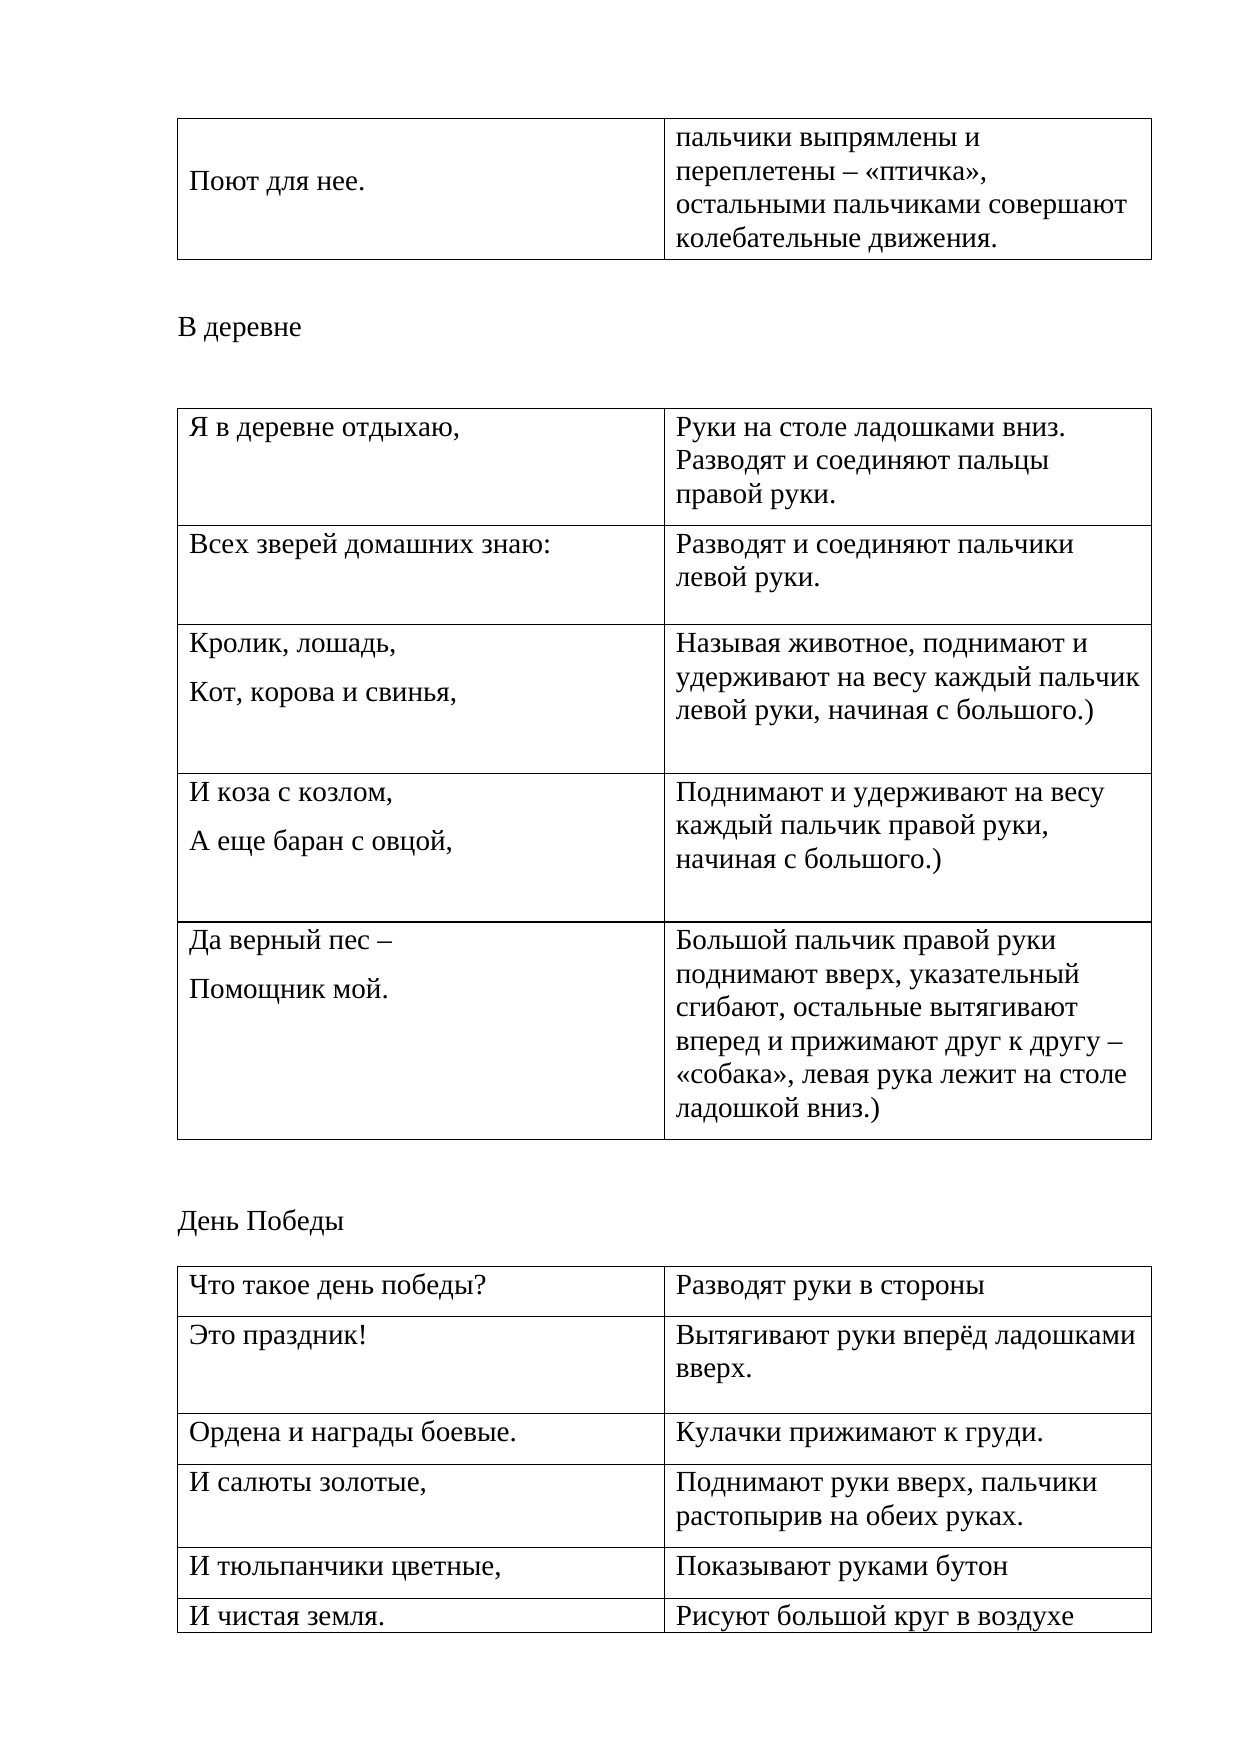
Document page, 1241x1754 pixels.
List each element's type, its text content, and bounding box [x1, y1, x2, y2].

table_cell Кролик, лошадь, Кот, корова и свинья, [178, 625, 664, 773]
table_header Разводят руки в стороны [665, 1267, 1151, 1316]
table_cell И тюльпанчики цветные, [178, 1548, 664, 1597]
table_cell Поднимают руки вверх, пальчики растопырив на обеих руках. [665, 1465, 1151, 1547]
text День Победы [177, 1203, 1152, 1237]
table_cell И коза с козлом, А еще баран с овцой, [178, 774, 664, 921]
table_header Что такое день победы? [178, 1267, 664, 1316]
table_cell Ордена и награды боевые. [178, 1414, 664, 1463]
table_cell Разводят и соединяют пальчики левой руки. [665, 526, 1151, 624]
table_cell Кулачки прижимают к груди. [665, 1414, 1151, 1463]
table_cell Называя животное, поднимают и удерживают на весу каждый пальчик левой руки, начиная с большого.) [665, 625, 1151, 773]
text В деревне [177, 309, 1152, 343]
table_cell Это праздник! [178, 1317, 664, 1413]
table_cell Да верный пес – Помощник мой. [178, 923, 664, 1139]
table_cell Показывают руками бутон [665, 1548, 1151, 1597]
table_cell Большой пальчик правой руки поднимают вверх, указательный сгибают, остальные вытягивают вперед и прижимают друг к другу – «собака», левая рука лежит на столе ладошкой вниз.) [665, 923, 1151, 1139]
table_cell Вытягивают руки вперёд ладошками вверх. [665, 1317, 1151, 1413]
table_cell И чистая земля. [178, 1599, 664, 1632]
table_header Руки на столе ладошками вниз. Разводят и соединяют пальцы правой руки. [665, 409, 1151, 525]
table_cell И салюты золотые, [178, 1465, 664, 1547]
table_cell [665, 1599, 1151, 1632]
table_cell Поднимают и удерживают на весу каждый пальчик правой руки, начиная с большого.) [665, 774, 1151, 921]
table_cell Всех зверей домашних знаю: [178, 526, 664, 624]
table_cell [665, 119, 1151, 259]
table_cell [178, 119, 664, 259]
table_header Я в деревне отдыхаю, [178, 409, 664, 525]
